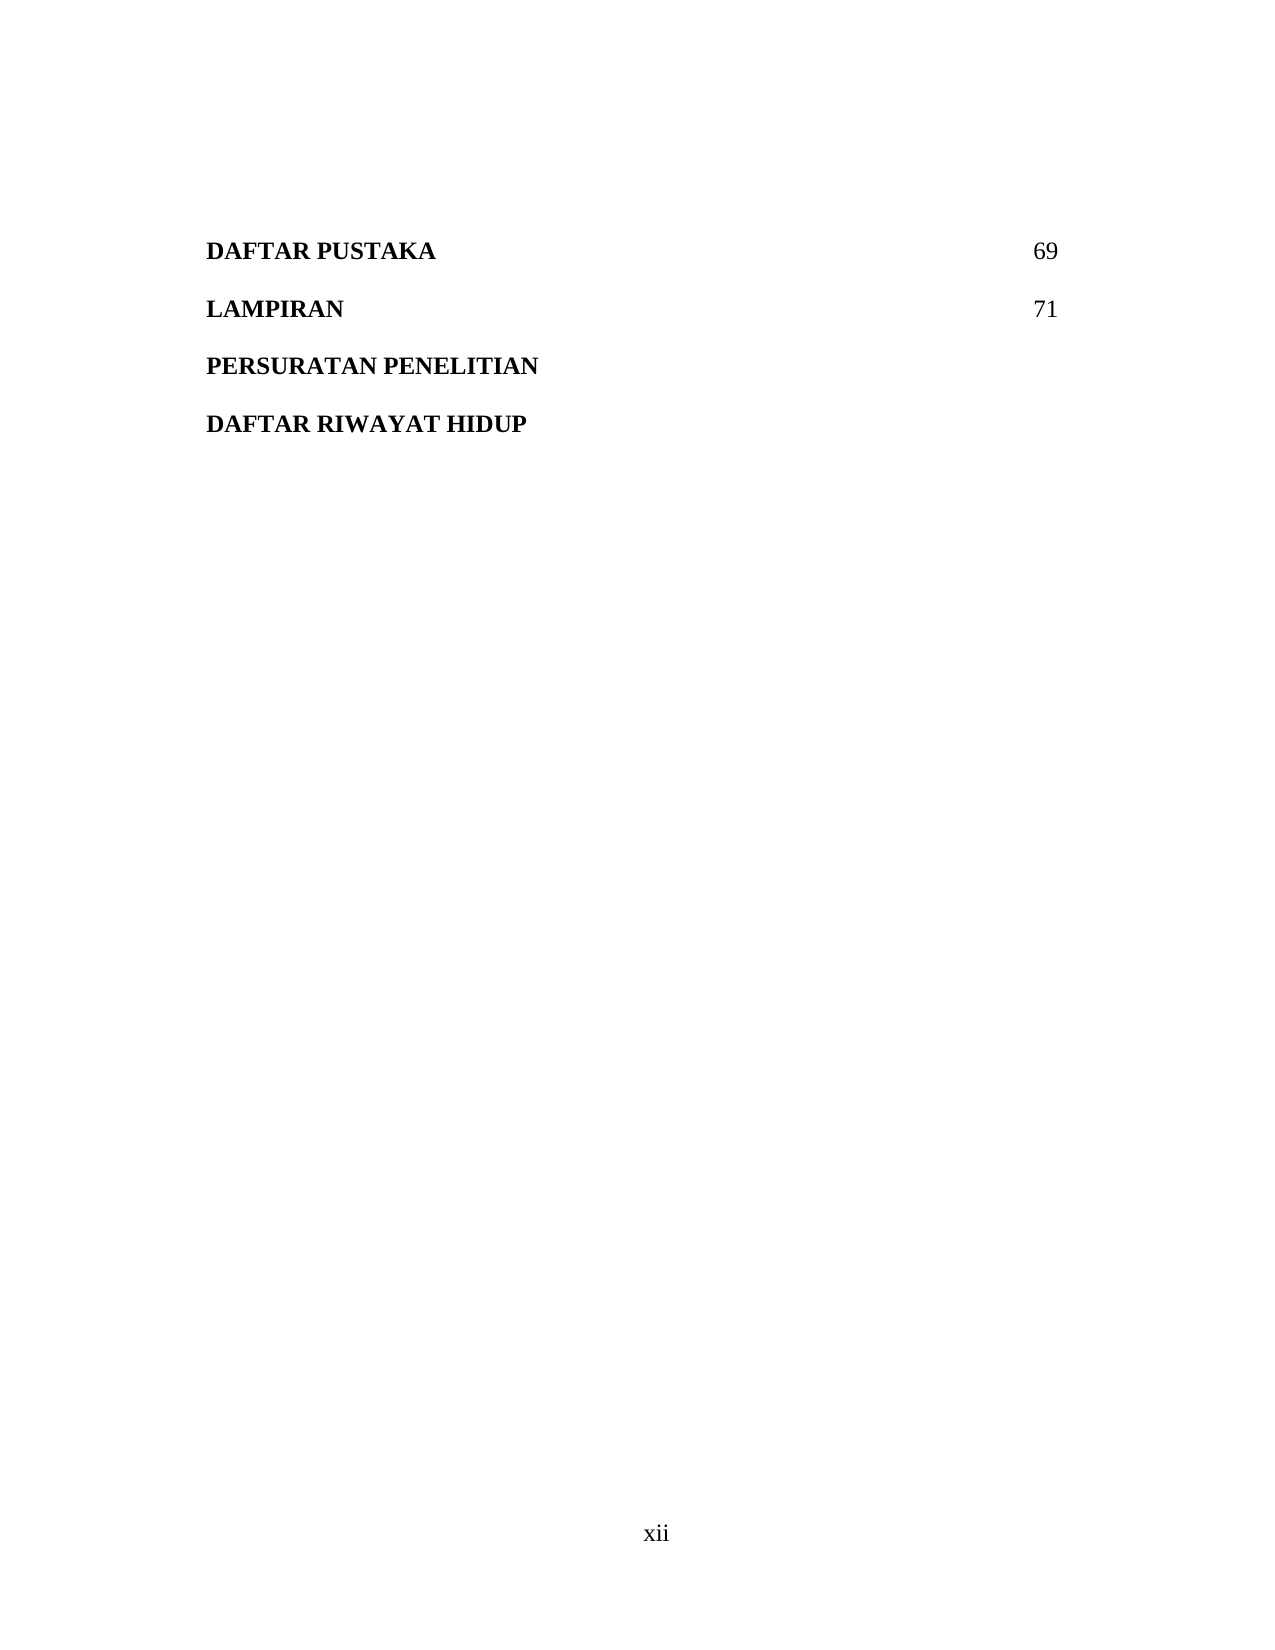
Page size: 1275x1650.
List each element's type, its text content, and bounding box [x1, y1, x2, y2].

text DAFTAR RIWAYAT HIDUP [206, 409, 1106, 437]
text DAFTAR PUSTAKA 69 [206, 236, 1106, 265]
text PERSURATAN PENELITIAN [206, 351, 1106, 380]
text LAMPIRAN 71 [206, 294, 1106, 322]
